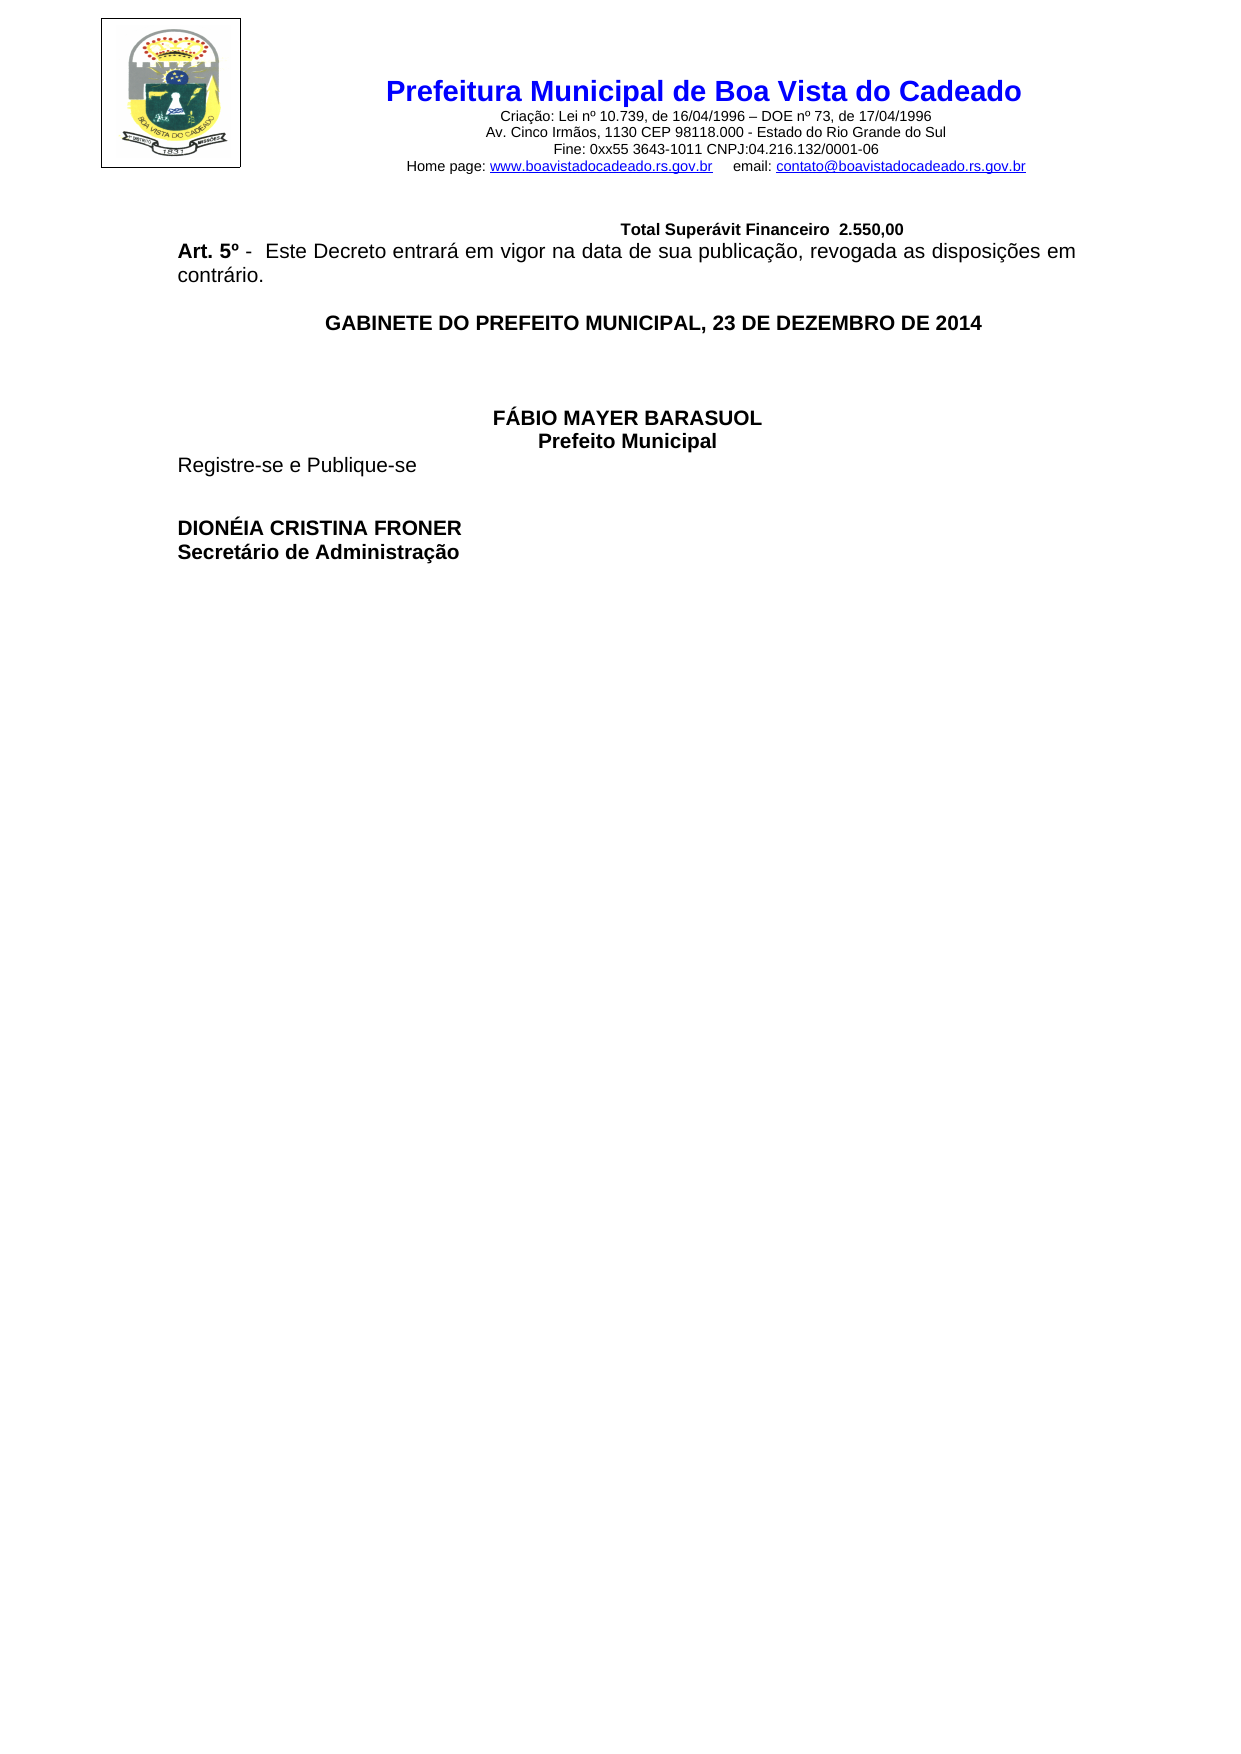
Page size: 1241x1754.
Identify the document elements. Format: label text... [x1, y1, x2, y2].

text Registre-se e Publique-se [177, 453, 1078, 477]
text DIONÉIA CRISTINA FRONER [177, 516, 1078, 539]
text Total Superávit Financeiro 2.550,00 [177, 219, 1078, 238]
text Secretário de Administração [177, 539, 1078, 563]
text GABINETE DO PREFEITO MUNICIPAL, 23 DE DEZEMBRO DE 2014 [177, 310, 1078, 334]
picture [116, 25, 231, 158]
text FÁBIO MAYER BARASUOL [177, 405, 1078, 429]
text Prefeito Municipal [177, 429, 1078, 453]
text Art. 5º - Este Decreto entrará em vigor na data de sua publicação, revogada as disposições em contrário. [177, 238, 1078, 286]
